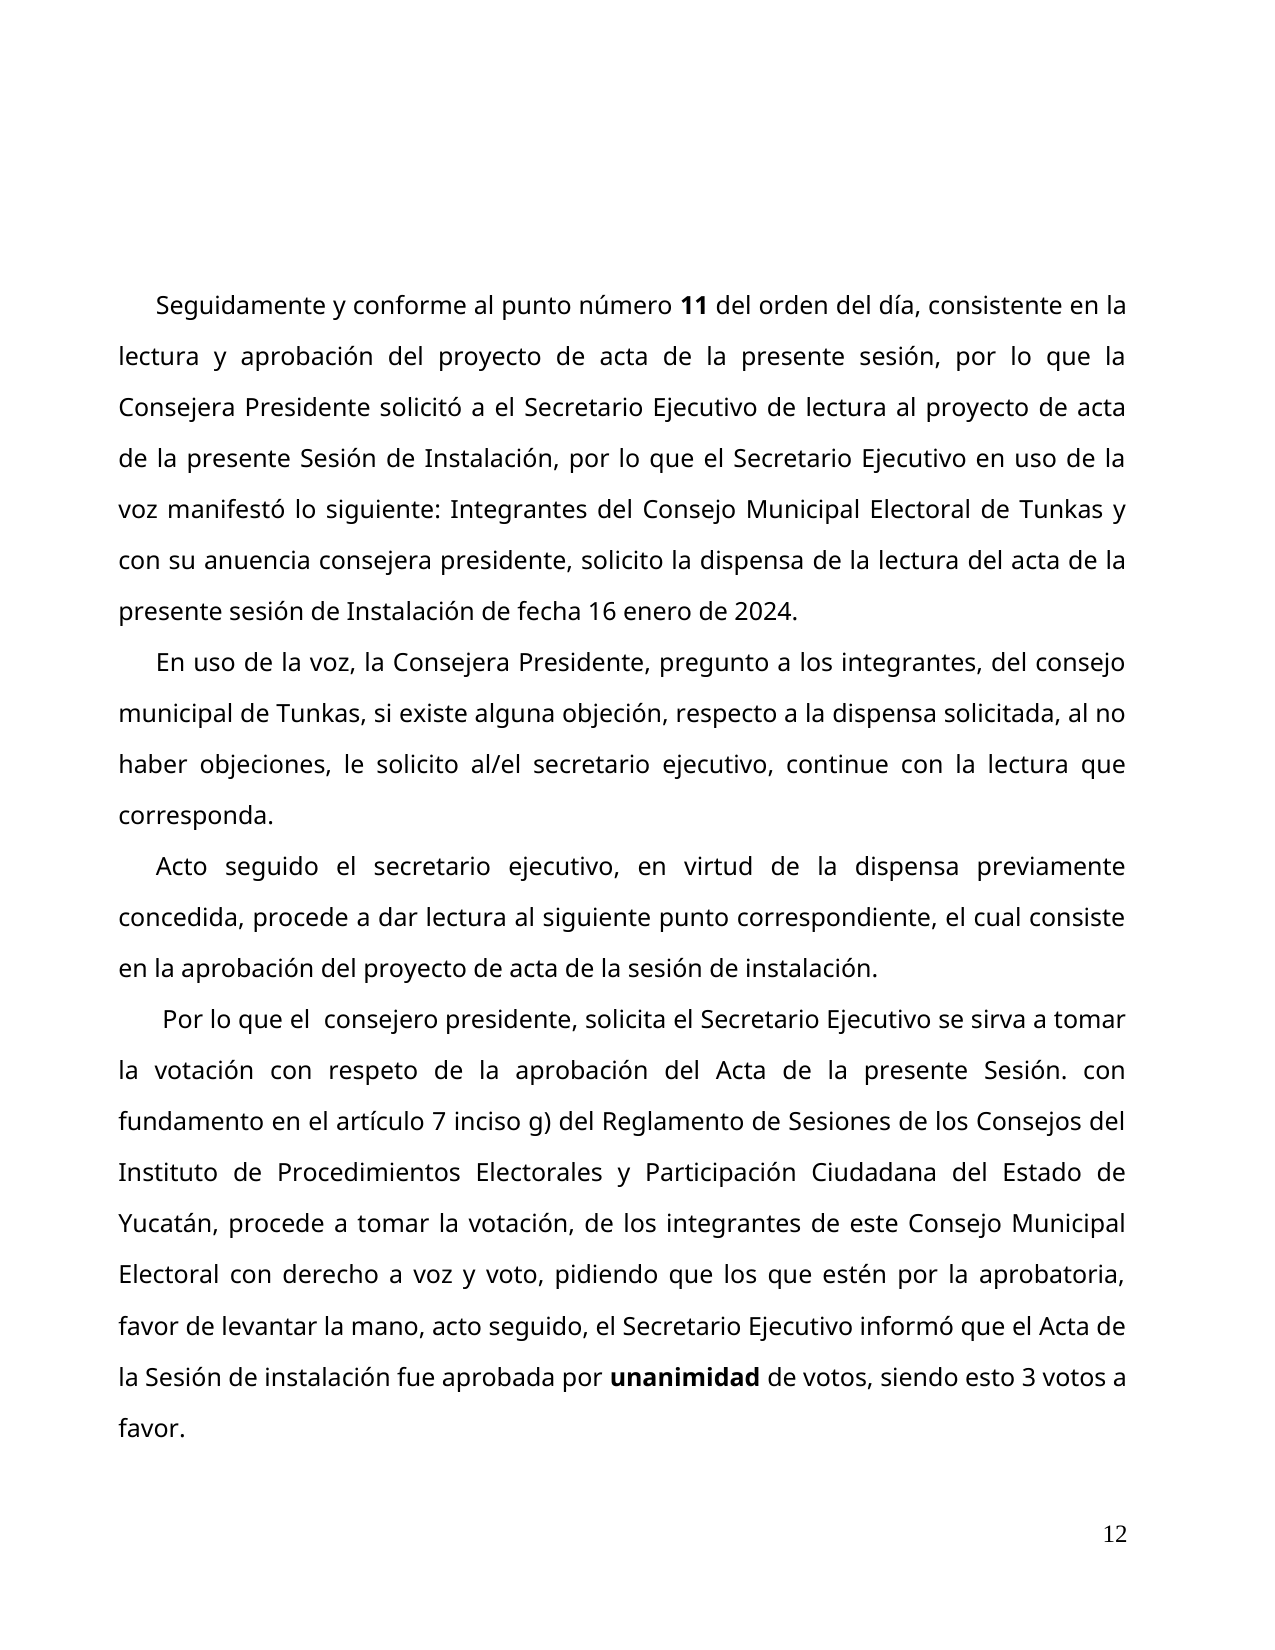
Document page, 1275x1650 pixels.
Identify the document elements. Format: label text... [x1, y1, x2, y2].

text Seguidamente y conforme al punto número 11 del orden del día, consistente en la lectura y aprobación del proyecto de acta de la presente sesión, por lo que la Consejera Presidente solicitó a el Secretario Ejecutivo de lectura al proyecto de acta de la presente Sesión de Instalación, por lo que el Secretario Ejecutivo en uso de la voz manifestó lo siguiente: Integrantes del Consejo Municipal Electoral de Tunkas y con su anuencia consejera presidente, solicito la dispensa de la lectura del acta de la presente sesión de Instalación de fecha 16 enero de 2024. [118, 287, 1127, 628]
text Acto seguido el secretario ejecutivo, en virtud de la dispensa previamente concedida, procede a dar lectura al siguiente punto correspondiente, el cual consiste en la aprobación del proyecto de acta de la sesión de instalación. [118, 849, 1127, 985]
text En uso de la voz, la Consejera Presidente, pregunto a los integrantes, del consejo municipal de Tunkas, si existe alguna objeción, respecto a la dispensa solicitada, al no haber objeciones, le solicito al/el secretario ejecutivo, continue con la lectura que corresponda. [118, 644, 1127, 832]
text Por lo que el consejero presidente, solicita el Secretario Ejecutivo se sirva a tomar la votación con respeto de la aprobación del Acta de la presente Sesión. con fundamento en el artículo 7 inciso g) del Reglamento de Sesiones de los Consejos del Instituto de Procedimientos Electorales y Participación Ciudadana del Estado de Yucatán, procede a tomar la votación, de los integrantes de este Consejo Municipal Electoral con derecho a voz y voto, pidiendo que los que estén por la aprobatoria, favor de levantar la mano, acto seguido, el Secretario Ejecutivo informó que el Acta de la Sesión de instalación fue aprobada por unanimidad de votos, siendo esto 3 votos a favor. [118, 1002, 1127, 1444]
